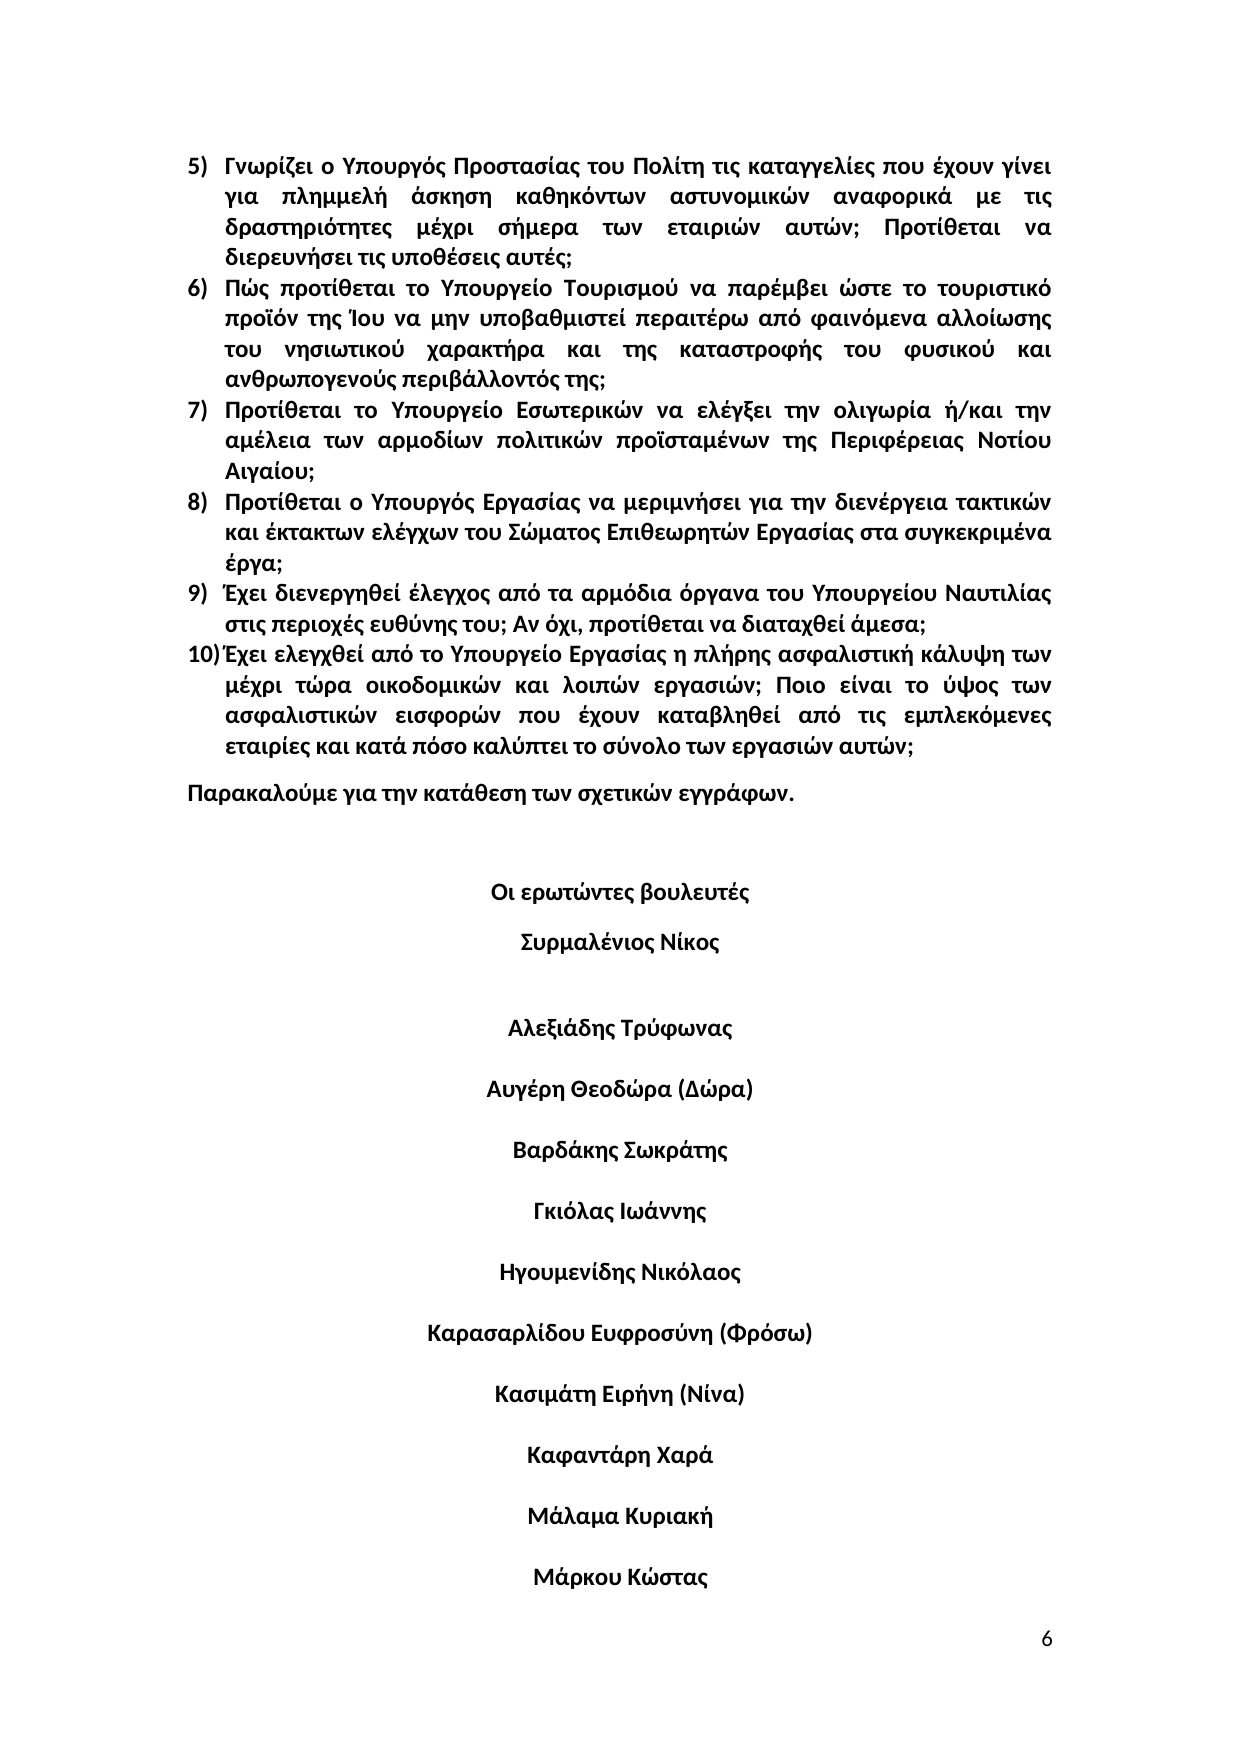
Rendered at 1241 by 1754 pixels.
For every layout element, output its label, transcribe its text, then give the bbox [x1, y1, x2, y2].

list Έχει ελεγχθεί από το Υπουργείο Εργασίας η πλήρης ασφαλιστική κάλυψη των μέχρι τώρα οικοδομικών και λοιπών εργασιών; Ποιο είναι το ύψος των ασφαλιστικών εισφορών που έχουν καταβληθεί από τις εμπλεκόμενες εταιρίες και κατά πόσο καλύπτει το σύνολο των εργασιών αυτών; [187, 638, 1053, 760]
list Προτίθεται ο Υπουργός Εργασίας να μεριμνήσει για την διενέργεια τακτικών και έκτακτων ελέγχων του Σώματος Επιθεωρητών Εργασίας στα συγκεκριμένα έργα; [187, 486, 1053, 577]
text Ηγουμενίδης Νικόλαος [187, 1256, 1053, 1287]
list Έχει διενεργηθεί έλεγχος από τα αρμόδια όργανα του Υπουργείου Ναυτιλίας στις περιοχές ευθύνης του; Αν όχι, προτίθεται να διαταχθεί άμεσα; [187, 577, 1053, 638]
text Μάρκου Κώστας [187, 1561, 1053, 1592]
text Παρακαλούμε για την κατάθεση των σχετικών εγγράφων. [187, 777, 1053, 808]
text Αυγέρη Θεοδώρα (Δώρα) [187, 1073, 1053, 1103]
text Μάλαμα Κυριακή [187, 1500, 1053, 1531]
list Πώς προτίθεται το Υπουργείο Τουρισμού να παρέμβει ώστε το τουριστικό προϊόν της Ίου να μην υποβαθμιστεί περαιτέρω από φαινόμενα αλλοίωσης του νησιωτικού χαρακτήρα και της καταστροφής του φυσικού και ανθρωπογενούς περιβάλλοντός της; [187, 272, 1053, 394]
text Γκιόλας Ιωάννης [187, 1195, 1053, 1226]
list Προτίθεται το Υπουργείο Εσωτερικών να ελέγξει την ολιγωρία ή/και την αμέλεια των αρμοδίων πολιτικών προϊσταμένων της Περιφέρειας Νοτίου Αιγαίου; [187, 394, 1053, 486]
text Αλεξιάδης Τρύφωνας [187, 1012, 1053, 1042]
text Βαρδάκης Σωκράτης [187, 1134, 1053, 1164]
text Οι ερωτώντες βουλευτές [187, 876, 1053, 907]
text Καρασαρλίδου Ευφροσύνη (Φρόσω) [187, 1317, 1053, 1348]
list Γνωρίζει ο Υπουργός Προστασίας του Πολίτη τις καταγγελίες που έχουν γίνει για πλημμελή άσκηση καθηκόντων αστυνομικών αναφορικά με τις δραστηριότητες μέχρι σήμερα των εταιριών αυτών; Προτίθεται να διερευνήσει τις υποθέσεις αυτές; [187, 150, 1053, 272]
text Καφαντάρη Χαρά [187, 1439, 1053, 1470]
text Κασιμάτη Ειρήνη (Νίνα) [187, 1378, 1053, 1409]
text Συρμαλένιος Νίκος [187, 926, 1053, 956]
